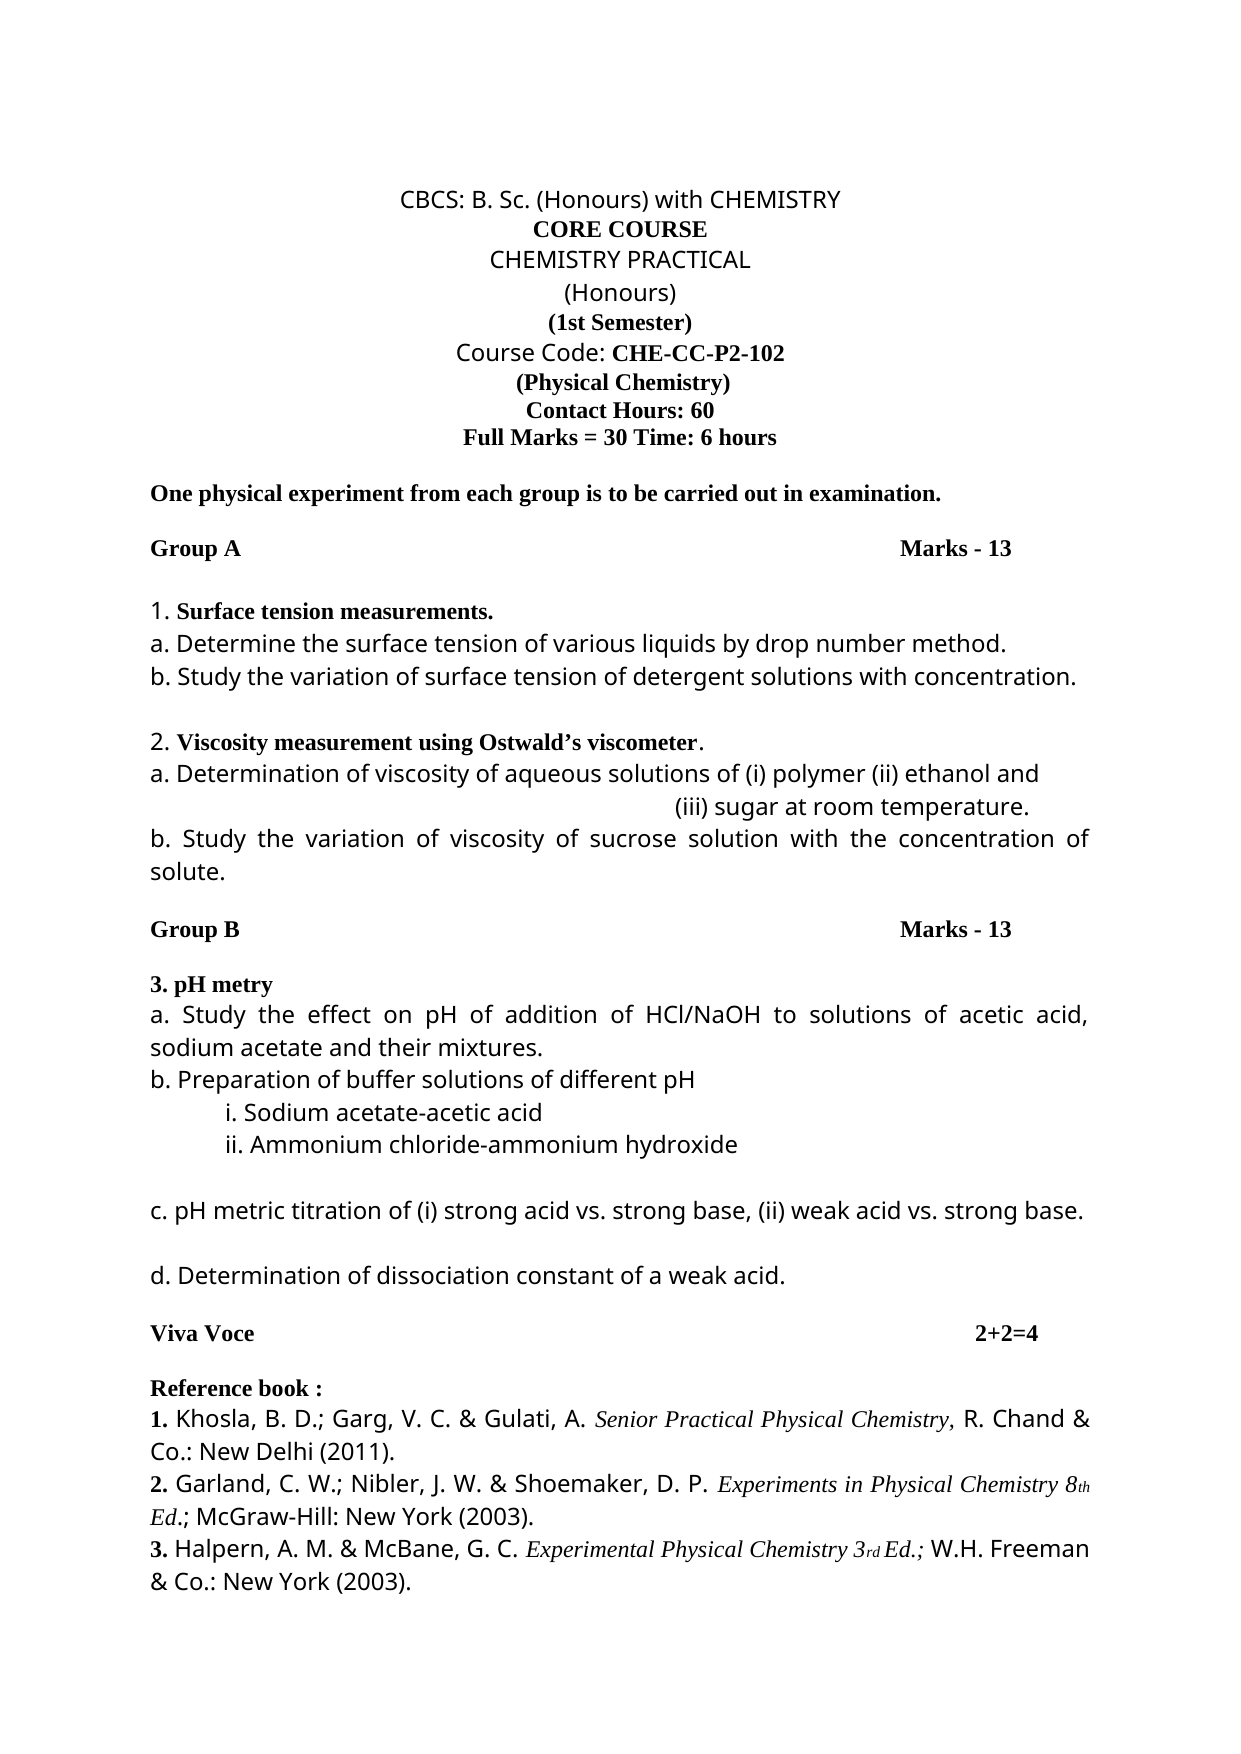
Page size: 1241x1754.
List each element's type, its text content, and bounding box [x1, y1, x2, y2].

text a. Determine the surface tension of various liquids by drop number method. [150, 627, 1090, 659]
text One physical experiment from each group is to be carried out in examination. [150, 479, 1090, 506]
text CBCS: B. Sc. (Honours) with CHEMISTRY [150, 183, 1090, 215]
text b. Study the variation of viscosity of sucrose solution with the concentration of solute. [150, 822, 1090, 887]
text (Honours) [150, 275, 1090, 308]
text 2. Viscosity measurement using Ostwald’s viscometer. [150, 724, 1090, 757]
text 1. Khosla, B. D.; Garg, V. C. & Gulati, A. Senior Practical Physical Chemistry, R. Chand & Co.: New Delhi (2011). [150, 1402, 1090, 1467]
text Full Marks = 30 Time: 6 hours [150, 423, 1090, 451]
text b. Study the variation of surface tension of detergent solutions with concentration. [150, 659, 1090, 692]
text 3. Halpern, A. M. & McBane, G. C. Experimental Physical Chemistry 3rd Ed.; W.H. Freeman & Co.: New York (2003). [150, 1532, 1090, 1597]
text Group A Marks - 13 [150, 534, 1090, 561]
text Group B Marks - 13 [150, 915, 1090, 943]
text a. Determination of viscosity of aqueous solutions of (i) polymer (ii) ethanol and [150, 757, 1090, 790]
text (Physical Chemistry) [150, 368, 1090, 396]
text 3. pH metry [150, 970, 1090, 998]
text Course Code: CHE-CC-P2-102 [150, 336, 1090, 368]
text (iii) sugar at room temperature. [600, 790, 1090, 822]
text Reference book : [150, 1374, 1090, 1402]
text (1st Semester) [150, 308, 1090, 336]
text Contact Hours: 60 [150, 396, 1090, 423]
text ii. Ammonium chloride-ammonium hydroxide [150, 1128, 1090, 1161]
text c. pH metric titration of (i) strong acid vs. strong base, (ii) weak acid vs. strong base. [150, 1193, 1090, 1226]
text CORE COURSE [150, 215, 1090, 243]
text 2. Garland, C. W.; Nibler, J. W. & Shoemaker, D. P. Experiments in Physical Chemistry 8th Ed.; McGraw-Hill: New York (2003). [150, 1467, 1090, 1532]
text 1. Surface tension measurements. [150, 594, 1090, 627]
text CHEMISTRY PRACTICAL [150, 243, 1090, 275]
text d. Determination of dissociation constant of a weak acid. [150, 1259, 1090, 1291]
text b. Preparation of buffer solutions of different pH [150, 1063, 1090, 1096]
text i. Sodium acetate-acetic acid [150, 1096, 1090, 1128]
text Viva Voce 2+2=4 [150, 1319, 1090, 1347]
text a. Study the effect on pH of addition of HCl/NaOH to solutions of acetic acid, sodium acetate and their mixtures. [150, 998, 1090, 1063]
